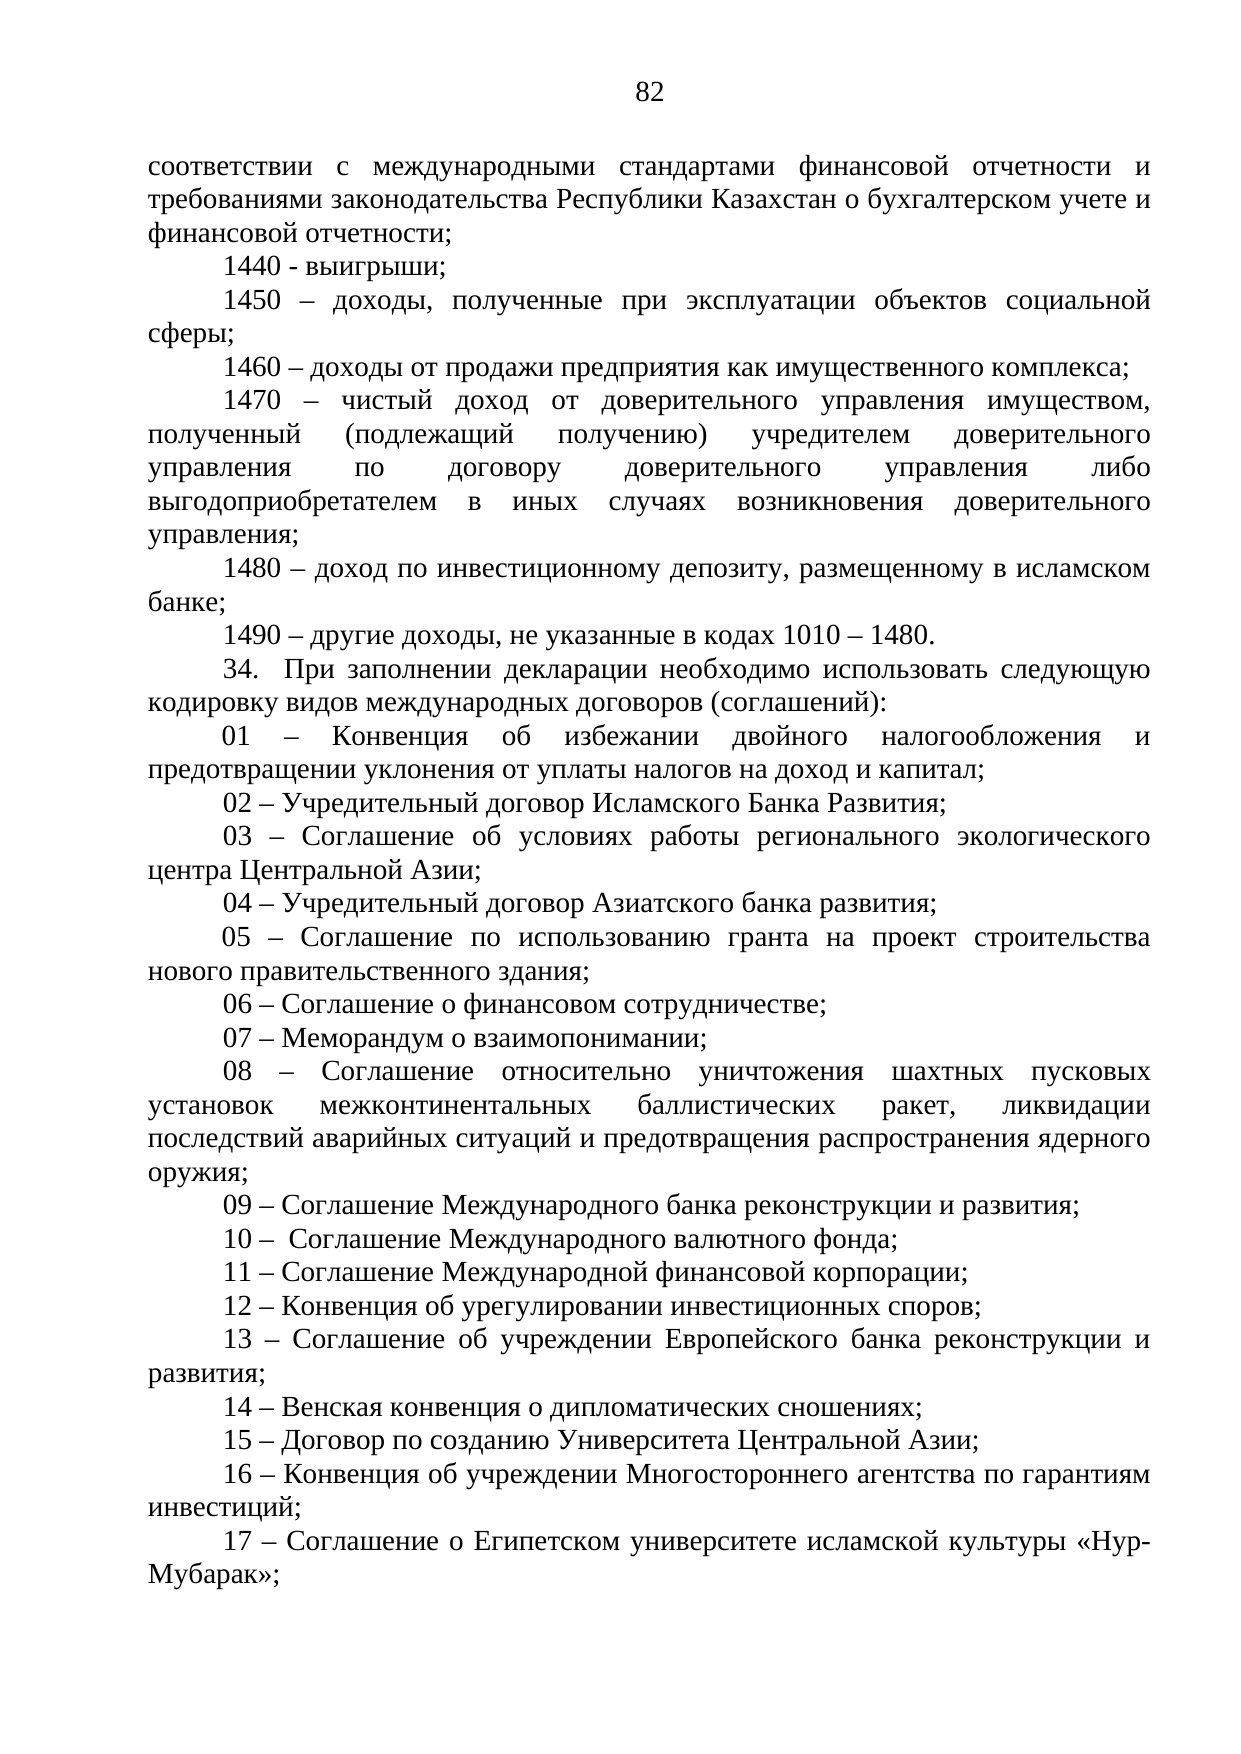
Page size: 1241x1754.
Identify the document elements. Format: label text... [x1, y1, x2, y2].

text 1440 - выигрыши; [148, 248, 1152, 282]
text 1480 – доход по инвестиционному депозиту, размещенному в исламском банке; [148, 550, 1152, 617]
text 13 – Соглашение об учреждении Европейского банка реконструкции и развития; [148, 1322, 1152, 1389]
text 08 – Соглашение относительно уничтожения шахтных пусковых установок межконтинентальных баллистических ракет, ликвидации последствий аварийных ситуаций и предотвращения распространения ядерного оружия; [148, 1053, 1152, 1187]
text 03 – Соглашение об условиях работы регионального экологического центра Центральной Азии; [148, 818, 1152, 886]
text 16 – Конвенция об учреждении Многостороннего агентства по гарантиям инвестиций; [148, 1456, 1152, 1523]
text 34. При заполнении декларации необходимо использовать следующую кодировку видов международных договоров (соглашений): [148, 651, 1152, 718]
text 05 – Соглашение по использованию гранта на проект строительства нового правительственного здания; [148, 919, 1152, 986]
text 06 – Соглашение о финансовом сотрудничестве; [148, 986, 1152, 1020]
text 02 – Учредительный договор Исламского Банка Развития; [148, 785, 1152, 818]
text 04 – Учредительный договор Азиатского банка развития; [148, 886, 1152, 919]
text 11 – Соглашение Международной финансовой корпорации; [148, 1254, 1152, 1288]
text 1470 – чистый доход от доверительного управления имуществом, полученный (подлежащий получению) учредителем доверительного управления по договору доверительного управления либо выгодоприобретателем в иных случаях возникновения доверительного управления; [148, 382, 1152, 550]
text 1490 – другие доходы, не указанные в кодах 1010 – 1480. [148, 617, 1152, 651]
text 12 – Конвенция об урегулировании инвестиционных споров; [148, 1288, 1152, 1322]
text 17 – Соглашение о Египетском университете исламской культуры «Нур-Мубарак»; [148, 1523, 1152, 1590]
text 01 – Конвенция об избежании двойного налогообложения и предотвращении уклонения от уплаты налогов на доход и капитал; [148, 718, 1152, 785]
text 07 – Меморандум о взаимопонимании; [148, 1020, 1152, 1053]
text 09 – Соглашение Международного банка реконструкции и развития; [148, 1187, 1152, 1221]
text 10 – Соглашение Международного валютного фонда; [148, 1221, 1152, 1254]
text 1450 – доходы, полученные при эксплуатации объектов социальной сферы; [148, 282, 1152, 349]
text 14 – Венская конвенция о дипломатических сношениях; [148, 1389, 1152, 1422]
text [148, 148, 1152, 248]
text 1460 – доходы от продажи предприятия как имущественного комплекса; [148, 349, 1152, 382]
text 15 – Договор по созданию Университета Центральной Азии; [148, 1422, 1152, 1456]
